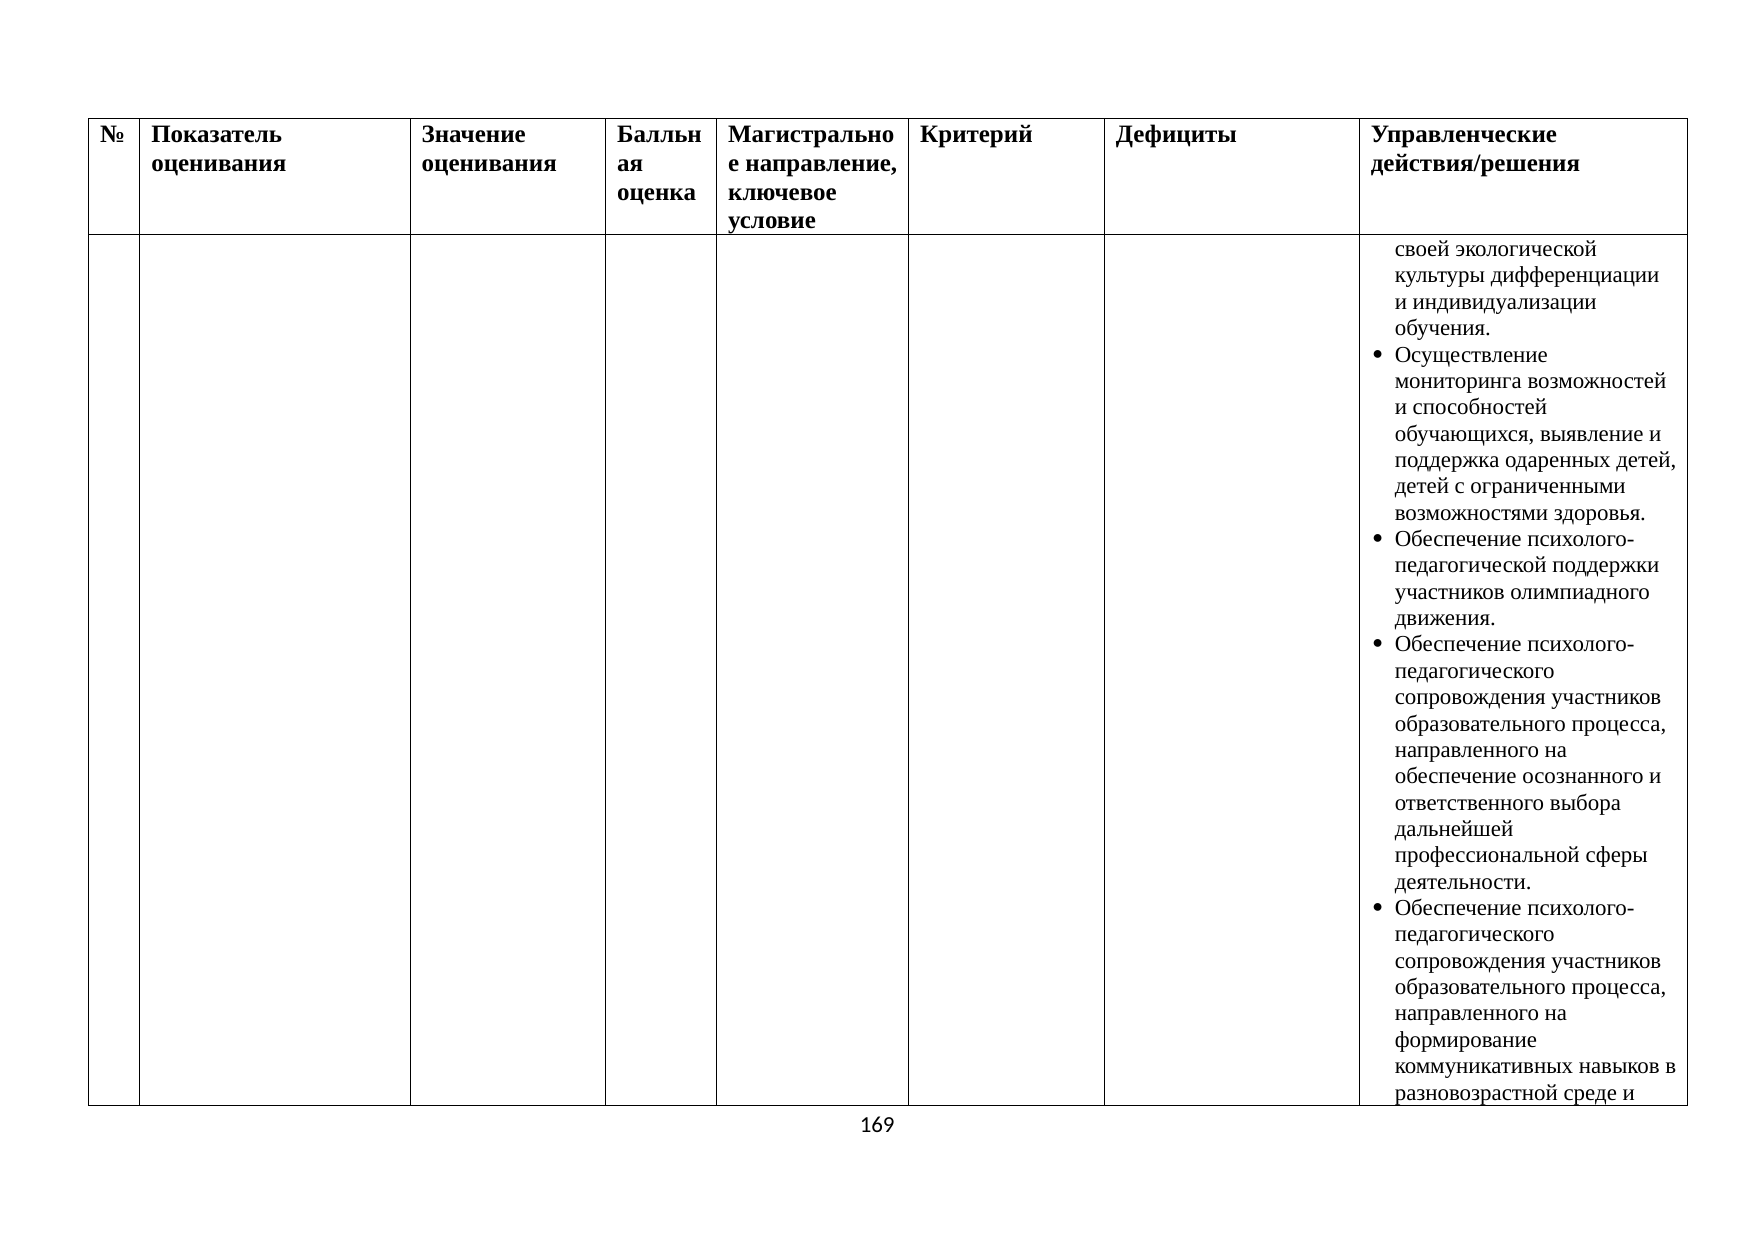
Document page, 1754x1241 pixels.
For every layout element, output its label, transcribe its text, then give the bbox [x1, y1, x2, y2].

table_header Управленческие действия/решения [1360, 119, 1687, 234]
table_header Значение оценивания [411, 119, 605, 234]
table_header Балльная оценка [606, 119, 716, 234]
table_header Критерий [909, 119, 1104, 234]
table_header Магистральное направление, ключевое условие [717, 119, 908, 234]
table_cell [1360, 235, 1687, 1105]
table_header Дефициты [1105, 119, 1359, 234]
table_header № [89, 119, 139, 234]
table_header Показатель оценивания [140, 119, 410, 234]
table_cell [1105, 235, 1359, 1105]
